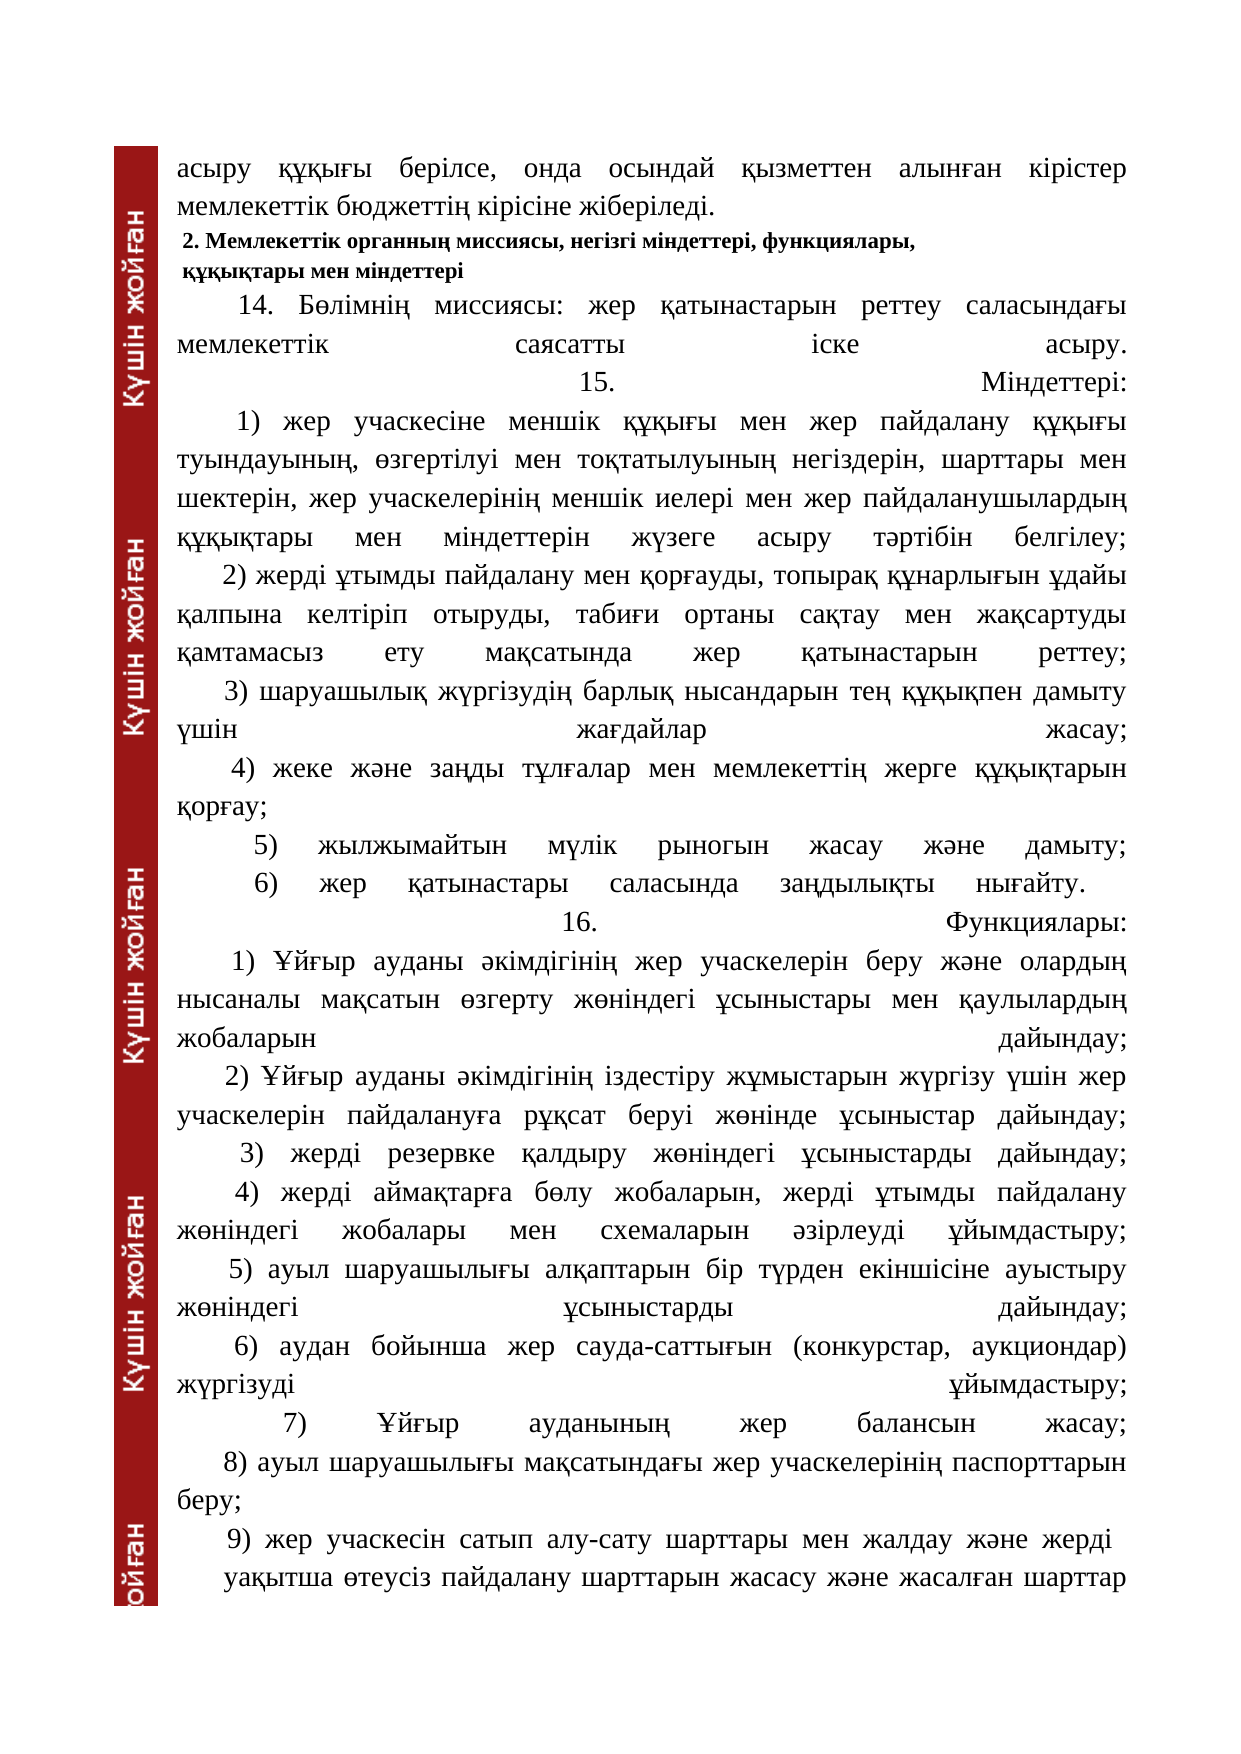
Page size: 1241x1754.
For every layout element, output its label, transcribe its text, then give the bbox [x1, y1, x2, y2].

picture [114, 253, 158, 257]
picture [114, 146, 158, 150]
text 2. Мемлекеттік органның миссиясы, негізгі міндеттері, функциялары, [112, 227, 1128, 253]
picture [114, 222, 158, 227]
text құқықтары мен міндеттері [112, 257, 1128, 284]
picture [114, 1593, 158, 1606]
